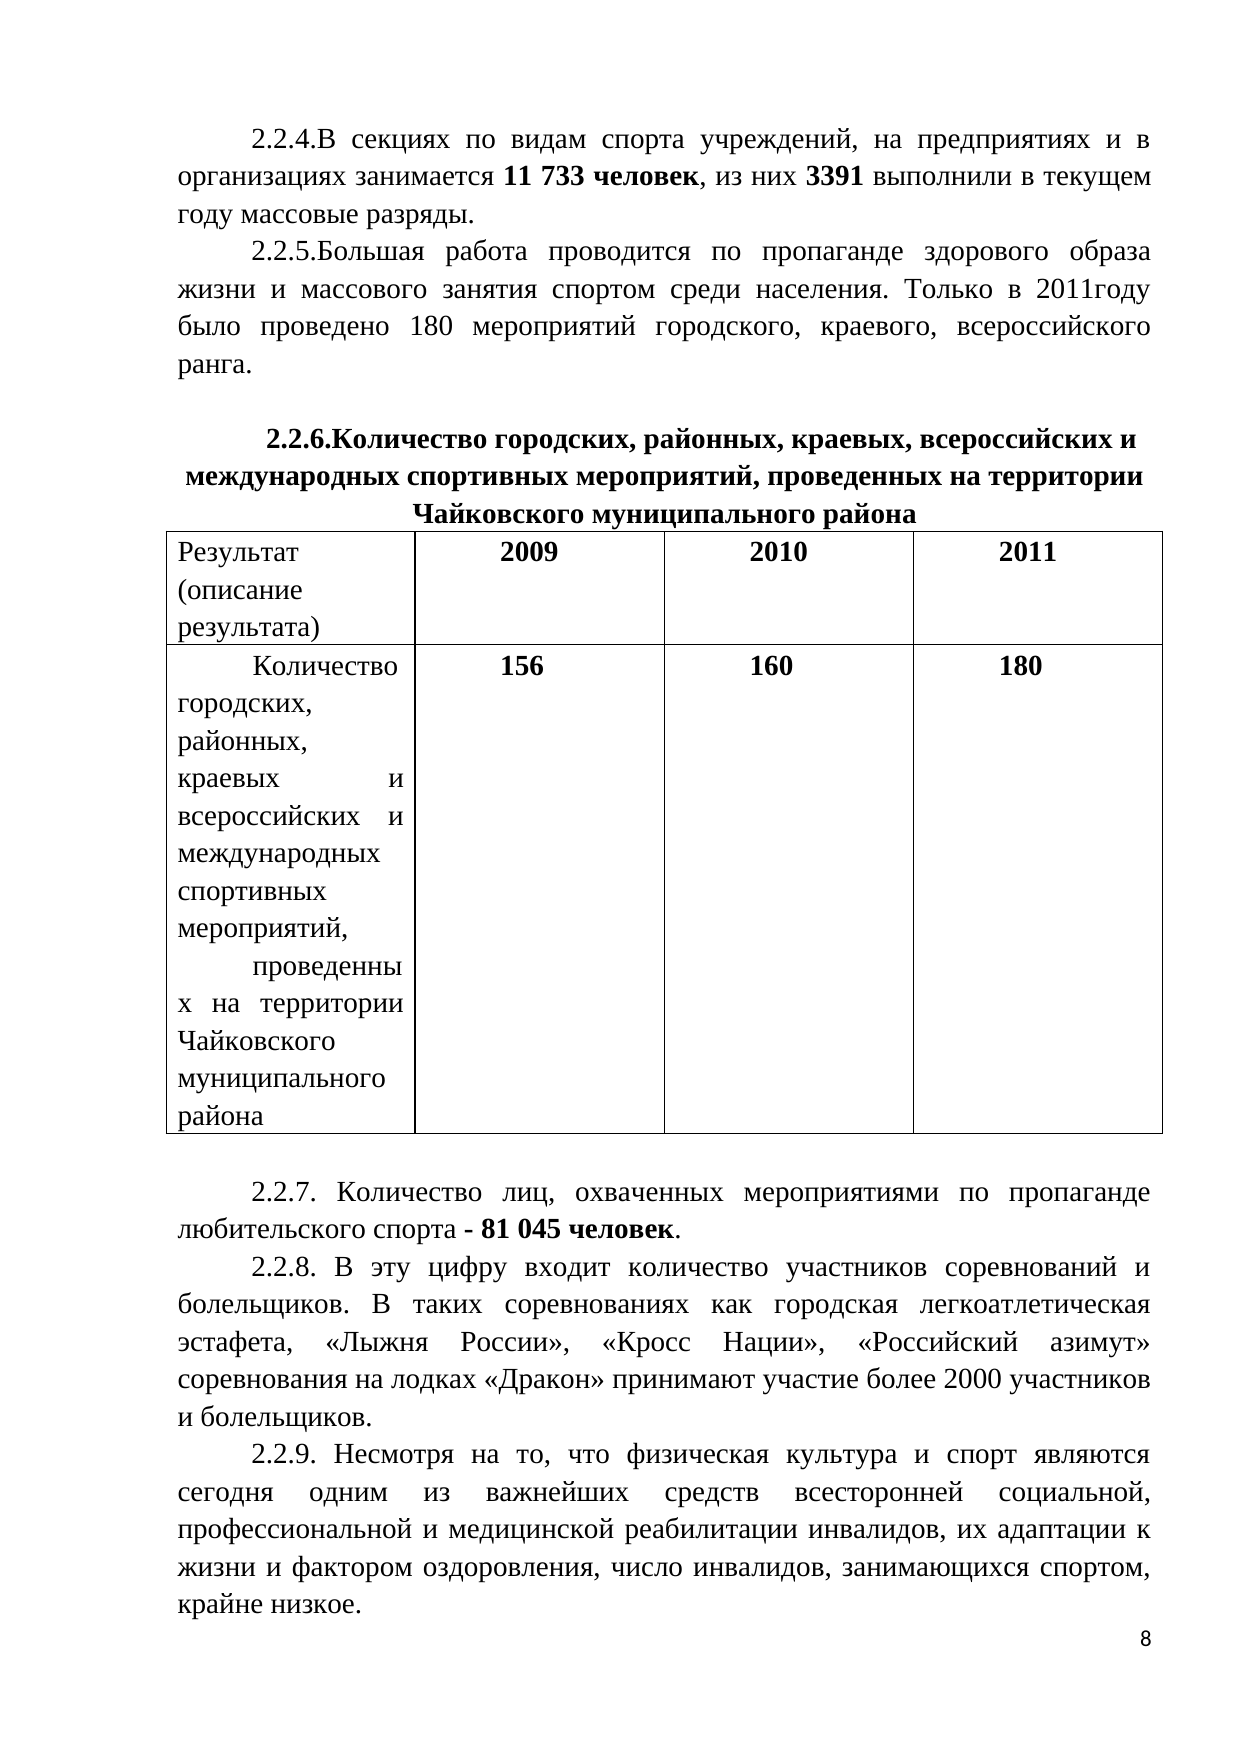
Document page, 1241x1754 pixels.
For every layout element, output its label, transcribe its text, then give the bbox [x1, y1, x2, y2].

table_cell Количество городских, районных, краевых и всероссийских и международных спортивных мероприятий, проведенных на территории Чайковского муниципального района [167, 645, 414, 1133]
table_header 2009 [416, 532, 664, 644]
text 2.2.9. Несмотря на то, что физическая культура и спорт являются сегодня одним из важнейших средств всесторонней социальной, профессиональной и медицинской реабилитации инвалидов, их адаптации к жизни и фактором оздоровления, число инвалидов, занимающихся спортом, крайне низкое. [177, 1434, 1152, 1621]
text 2.2.5.Большая работа проводится по пропаганде здорового образа жизни и массового занятия спортом среди населения. Только в 2011году было проведено 180 мероприятий городского, краевого, всероссийского ранга. [177, 231, 1152, 381]
text 2.2.8. В эту цифру входит количество участников соревнований и болельщиков. В таких соревнованиях как городская легкоатлетическая эстафета, «Лыжня России», «Кросс Нации», «Российский азимут» соревнования на лодках «Дракон» принимают участие более 2000 участников и болельщиков. [177, 1246, 1152, 1434]
table_cell 180 [914, 645, 1162, 1133]
table_header 2010 [665, 532, 913, 644]
text 2.2.6.Количество городских, районных, краевых, всероссийских и международных спортивных мероприятий, проведенных на территории Чайковского муниципального района [177, 418, 1152, 531]
text 2.2.7. Количество лиц, охваченных мероприятиями по пропаганде любительского спорта - 81 045 человек. [177, 1171, 1152, 1246]
table_cell 156 [416, 645, 664, 1133]
table_cell 160 [665, 645, 913, 1133]
table_header 2011 [914, 532, 1162, 644]
text 2.2.4.В секциях по видам спорта учреждений, на предприятиях и в организациях занимается 11 733 человек, из них 3391 выполнили в текущем году массовые разряды. [177, 118, 1152, 231]
table_header Результат (описание результата) [167, 532, 414, 644]
